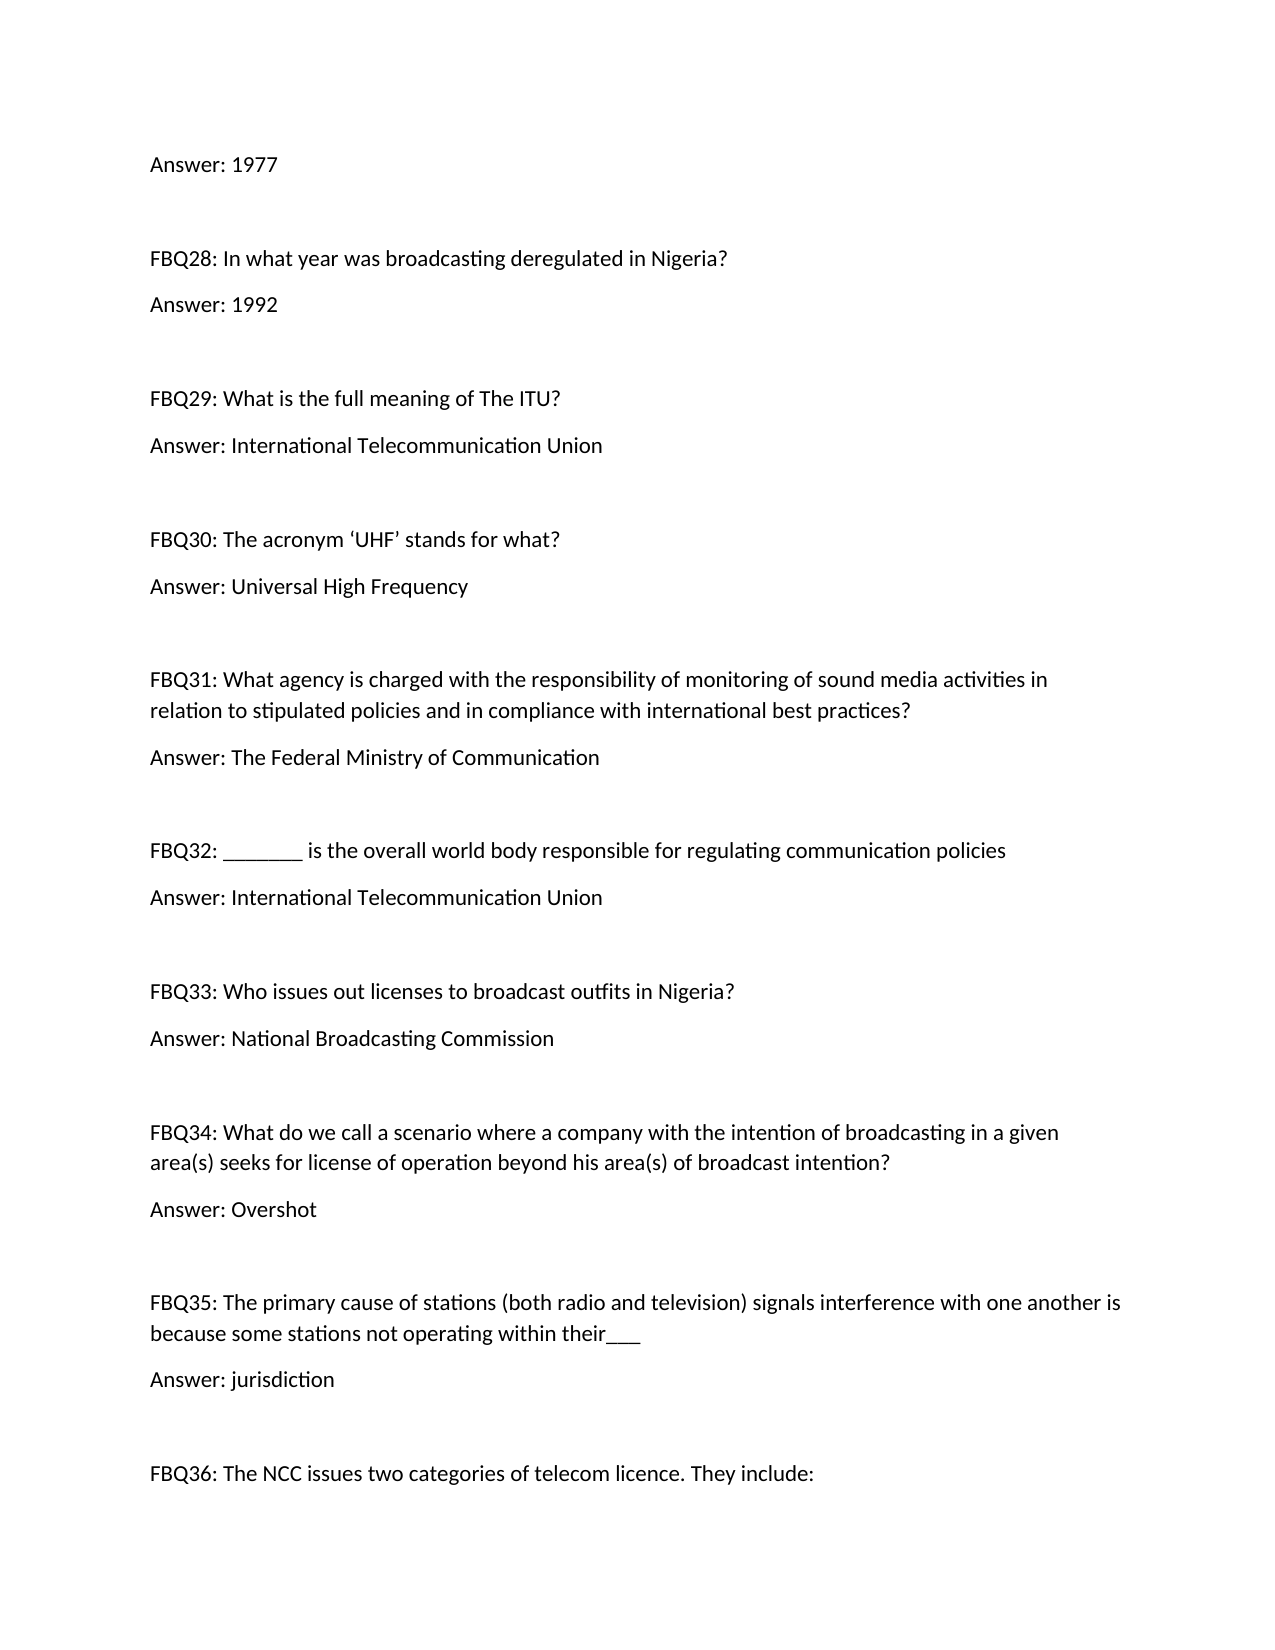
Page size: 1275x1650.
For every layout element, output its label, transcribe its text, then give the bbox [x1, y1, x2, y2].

text Answer: Overshot [150, 1195, 1125, 1223]
text FBQ34: What do we call a scenario where a company with the intention of broadcasting in a given area(s) seeks for license of operation beyond his area(s) of broadcast intention? [150, 1118, 1125, 1176]
text FBQ28: In what year was broadcasting deregulated in Nigeria? [150, 244, 1125, 272]
text Answer: Universal High Frequency [150, 572, 1125, 600]
text Answer: 1992 [150, 291, 1125, 319]
text FBQ32: _______ is the overall world body responsible for regulating communication policies [150, 836, 1125, 864]
text Answer: The Federal Ministry of Communication [150, 743, 1125, 771]
text FBQ29: What is the full meaning of The ITU? [150, 384, 1125, 412]
text Answer: jurisdiction [150, 1366, 1125, 1394]
text Answer: International Telecommunication Union [150, 883, 1125, 911]
text FBQ30: The acronym ‘UHF’ stands for what? [150, 525, 1125, 553]
text Answer: International Telecommunication Union [150, 431, 1125, 459]
text FBQ36: The NCC issues two categories of telecom licence. They include: [150, 1459, 1125, 1487]
text Answer: 1977 [150, 150, 1125, 178]
text Answer: National Broadcasting Commission [150, 1024, 1125, 1052]
text FBQ33: Who issues out licenses to broadcast outfits in Nigeria? [150, 977, 1125, 1005]
text FBQ35: The primary cause of stations (both radio and television) signals interference with one another is because some stations not operating within their___ [150, 1288, 1125, 1347]
text FBQ31: What agency is charged with the responsibility of monitoring of sound media activities in relation to stipulated policies and in compliance with international best practices? [150, 666, 1125, 724]
